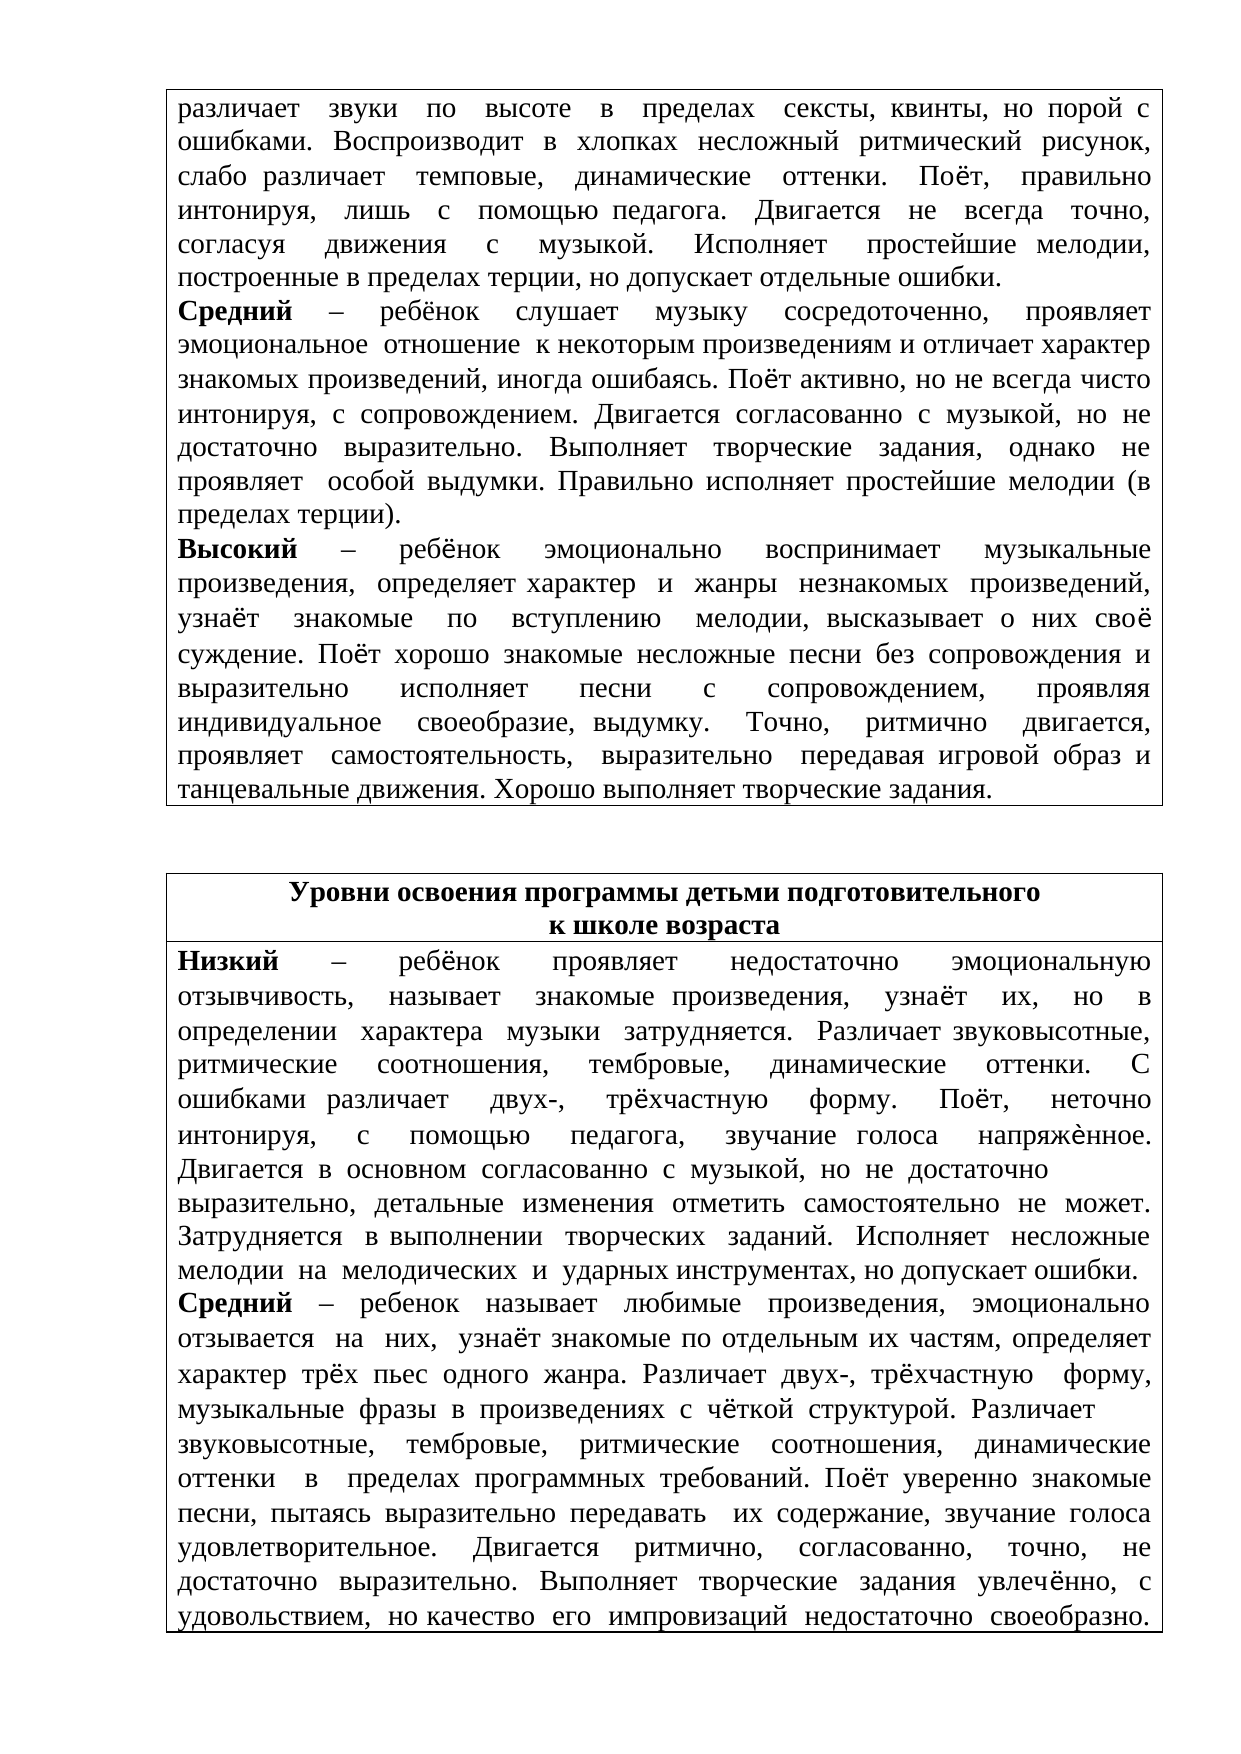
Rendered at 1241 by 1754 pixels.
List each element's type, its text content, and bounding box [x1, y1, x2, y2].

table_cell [167, 942, 1162, 1631]
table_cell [167, 90, 1162, 804]
table_header Уровни освоения программы детьми подготовительного к школе возраста [167, 874, 1162, 941]
